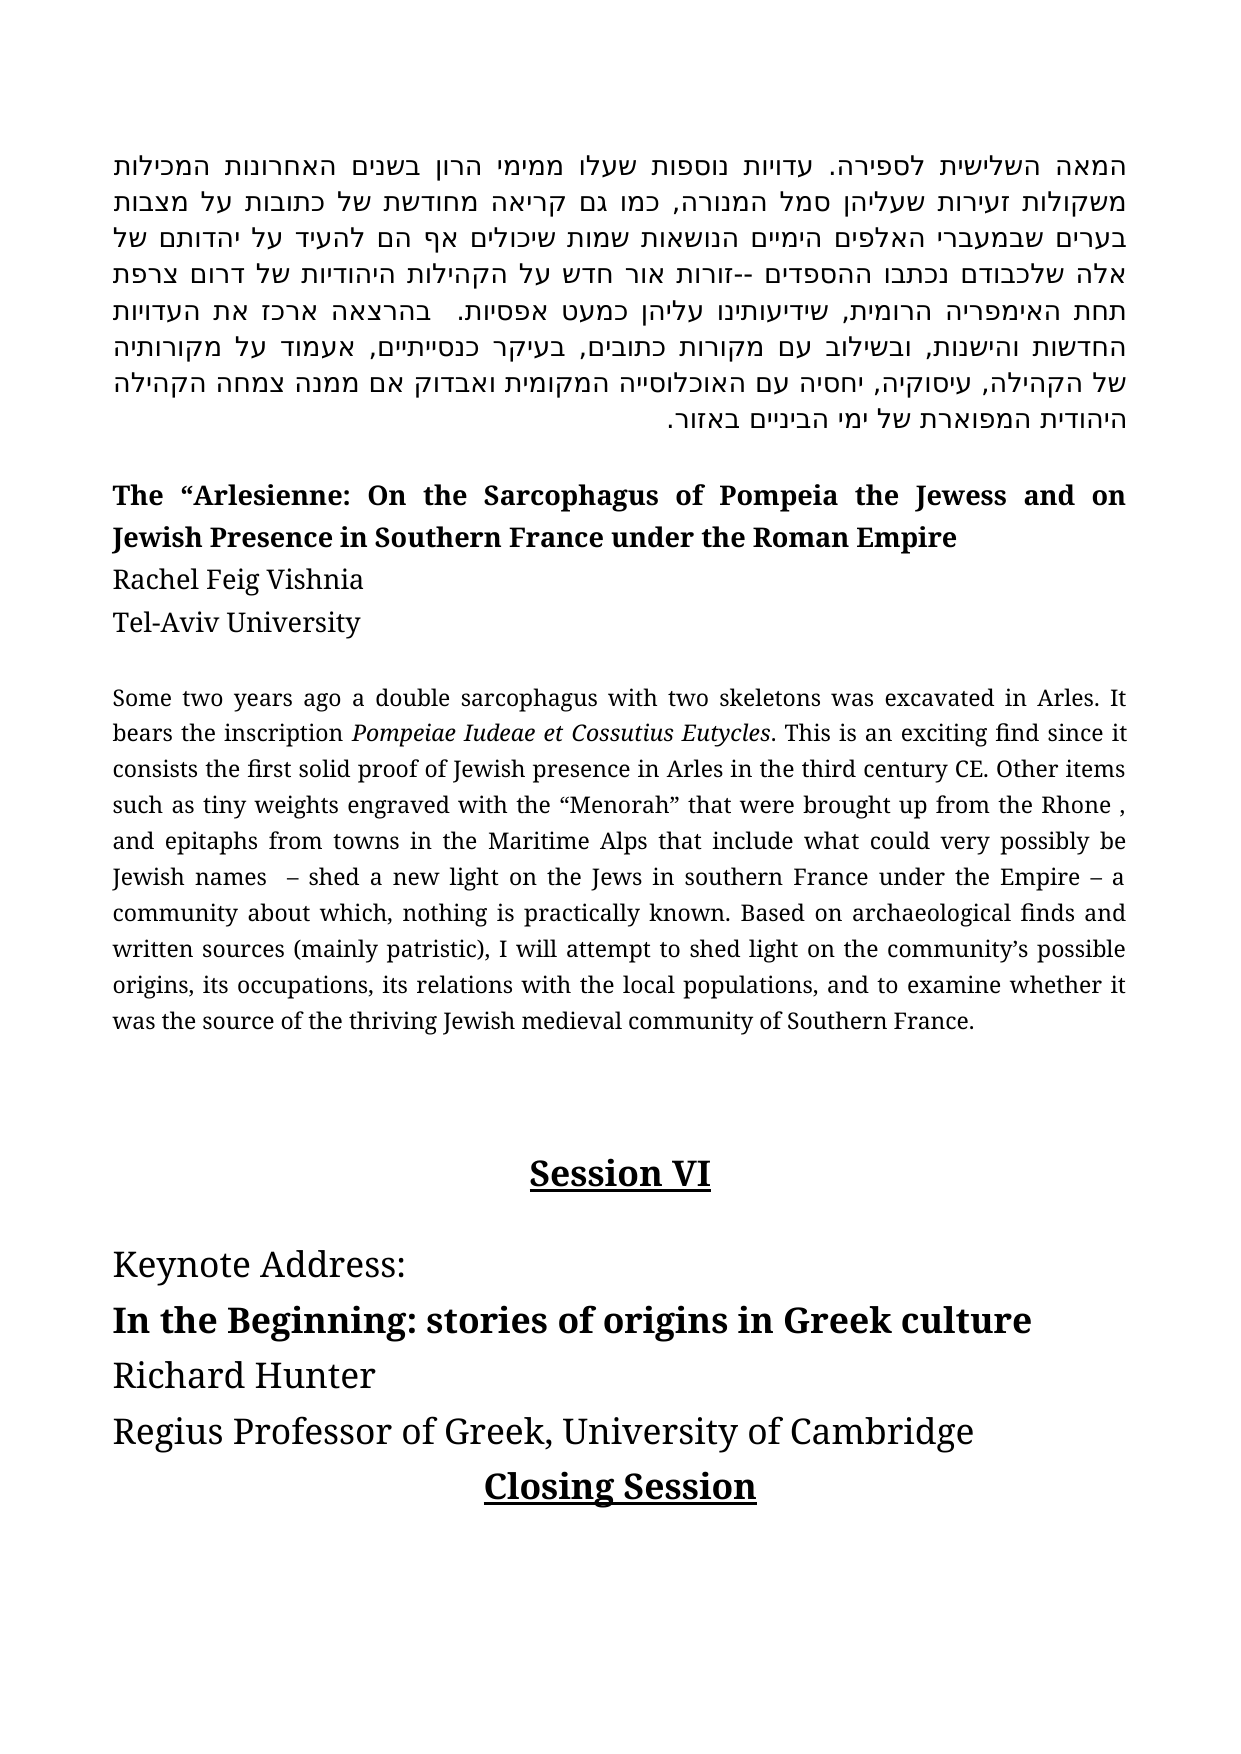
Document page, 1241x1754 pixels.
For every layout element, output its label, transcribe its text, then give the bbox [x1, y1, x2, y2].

text In the Beginning: stories of origins in Greek culture [112, 1295, 1128, 1344]
text Richard Hunter [112, 1351, 1128, 1399]
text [112, 150, 1128, 435]
text Rachel Feig Vishnia [112, 561, 1128, 598]
text The “Arlesienne: On the Sarcophagus of Pompeia the Jewess and on Jewish Presence in Southern France under the Roman Empire [112, 476, 1128, 555]
text Closing Session [112, 1462, 1128, 1510]
text Keynote Address: [112, 1240, 1128, 1288]
text Tel-Aviv University [112, 603, 1128, 640]
text Session VI [112, 1149, 1128, 1197]
text Regius Professor of Greek, University of Cambridge [112, 1406, 1128, 1454]
text Some two years ago a double sarcophagus with two skeletons was excavated in Arles. It bears the inscription Pompeiae Iudeae et Cossutius Eutycles. This is an exciting find since it consists the first solid proof of Jewish presence in Arles in the third century CE. Other items such as tiny weights engraved with the “Menorah” that were brought up from the Rhone , and epitaphs from towns in the Maritime Alps that include what could very possibly be Jewish names – shed a new light on the Jews in southern France under the Empire – a community about which, nothing is practically known. Based on archaeological finds and written sources (mainly patristic), I will attempt to shed light on the community’s possible origins, its occupations, its relations with the local populations, and to examine whether it was the source of the thriving Jewish medieval community of Southern France. [112, 681, 1128, 1036]
